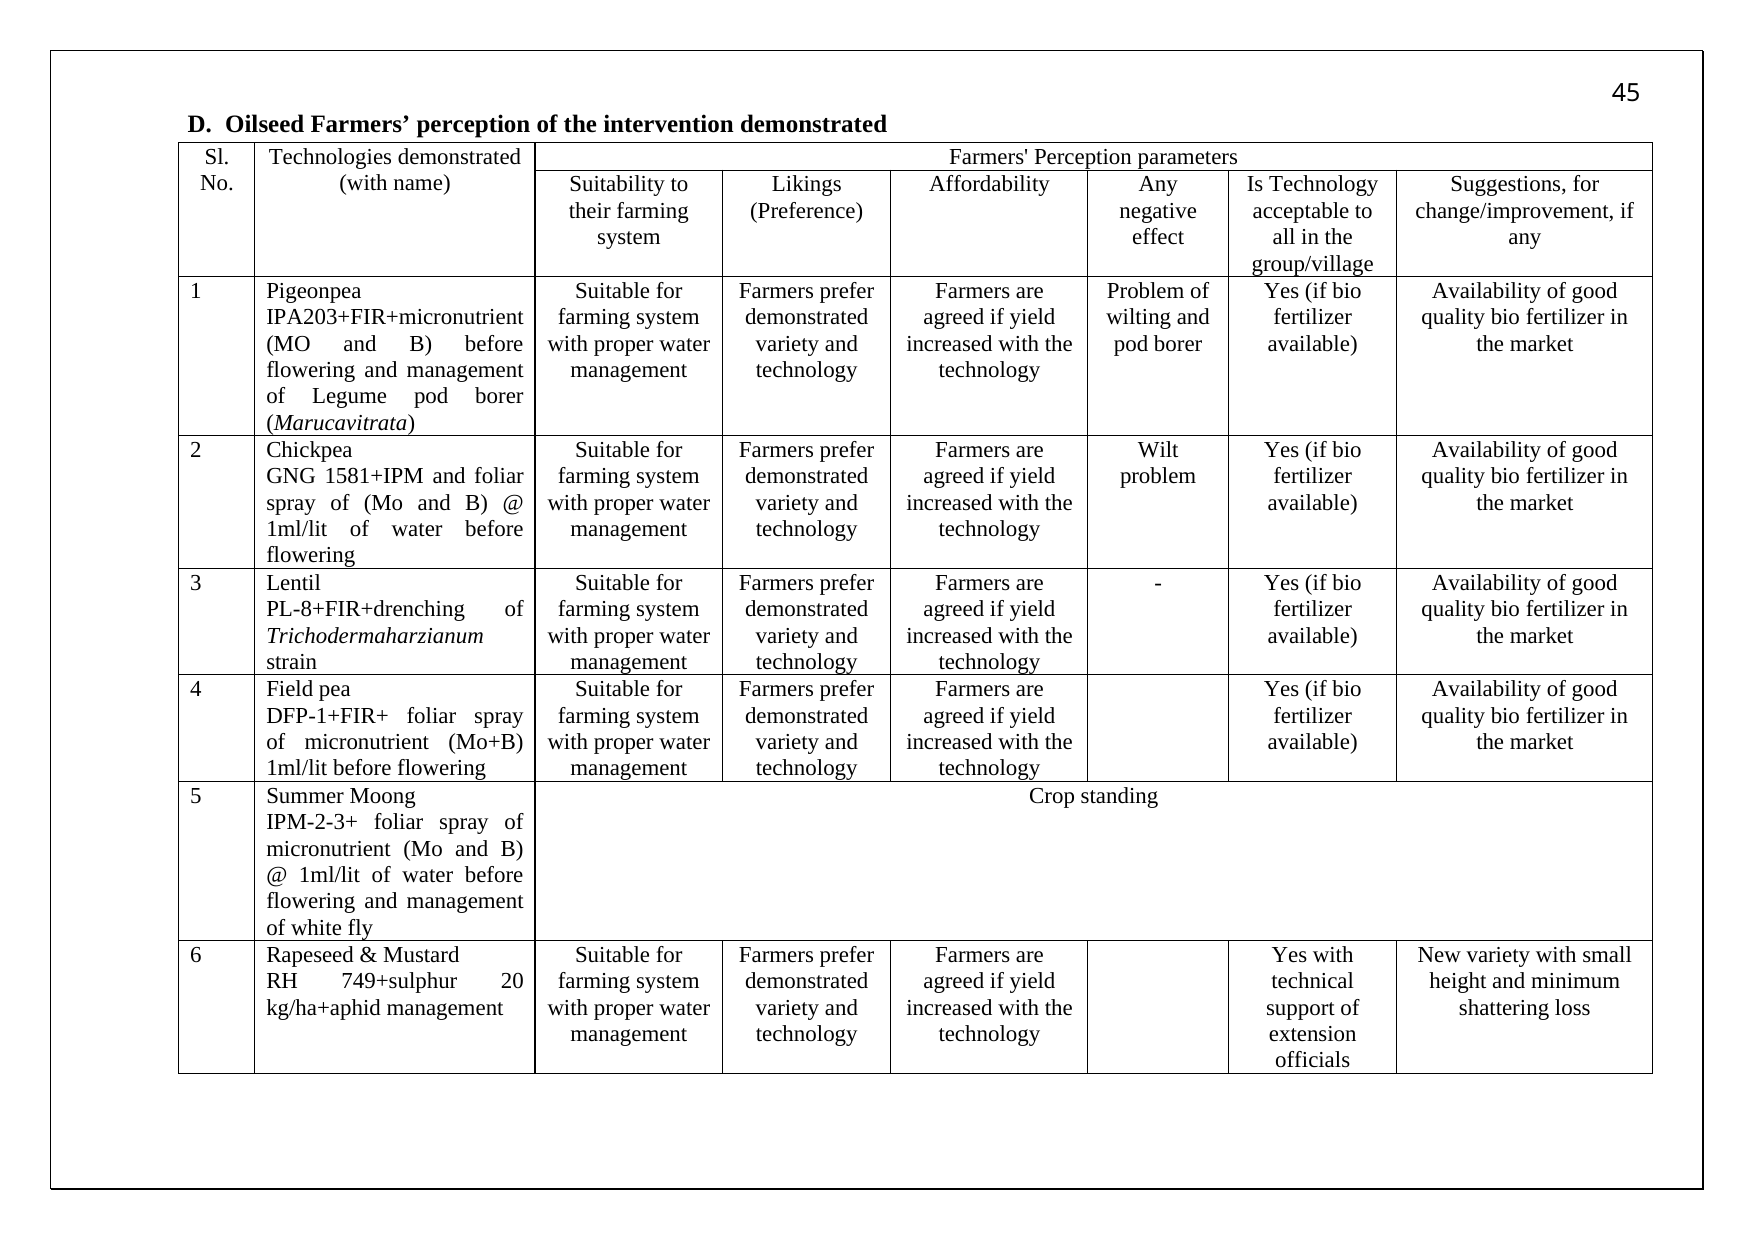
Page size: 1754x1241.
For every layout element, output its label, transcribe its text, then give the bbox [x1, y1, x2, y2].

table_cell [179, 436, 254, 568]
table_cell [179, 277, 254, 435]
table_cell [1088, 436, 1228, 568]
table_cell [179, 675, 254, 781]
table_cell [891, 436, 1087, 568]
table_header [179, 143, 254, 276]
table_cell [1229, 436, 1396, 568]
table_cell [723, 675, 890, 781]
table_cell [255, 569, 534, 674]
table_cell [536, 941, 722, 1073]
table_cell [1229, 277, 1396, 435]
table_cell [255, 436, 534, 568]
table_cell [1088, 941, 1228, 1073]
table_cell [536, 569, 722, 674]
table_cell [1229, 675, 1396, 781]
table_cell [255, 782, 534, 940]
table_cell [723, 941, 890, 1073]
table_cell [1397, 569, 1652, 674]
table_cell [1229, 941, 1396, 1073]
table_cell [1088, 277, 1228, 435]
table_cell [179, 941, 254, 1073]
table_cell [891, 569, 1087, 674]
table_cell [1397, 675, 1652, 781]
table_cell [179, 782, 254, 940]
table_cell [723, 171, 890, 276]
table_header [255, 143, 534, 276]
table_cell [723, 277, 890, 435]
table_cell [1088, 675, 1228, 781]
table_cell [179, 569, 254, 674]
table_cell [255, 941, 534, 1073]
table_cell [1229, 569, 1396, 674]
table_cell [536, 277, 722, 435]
list Oilseed Farmers’ perception of the intervention demonstrated [187, 109, 1640, 138]
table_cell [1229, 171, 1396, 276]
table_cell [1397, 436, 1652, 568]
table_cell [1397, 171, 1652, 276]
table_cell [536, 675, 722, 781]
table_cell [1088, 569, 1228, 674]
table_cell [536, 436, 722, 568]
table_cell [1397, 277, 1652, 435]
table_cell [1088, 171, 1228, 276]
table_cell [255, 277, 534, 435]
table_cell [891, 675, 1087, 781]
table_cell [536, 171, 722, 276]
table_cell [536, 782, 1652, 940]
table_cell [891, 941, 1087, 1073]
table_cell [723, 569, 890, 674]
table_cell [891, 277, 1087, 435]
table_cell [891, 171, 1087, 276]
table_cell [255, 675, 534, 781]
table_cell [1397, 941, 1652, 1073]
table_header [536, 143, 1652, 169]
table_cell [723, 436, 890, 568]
